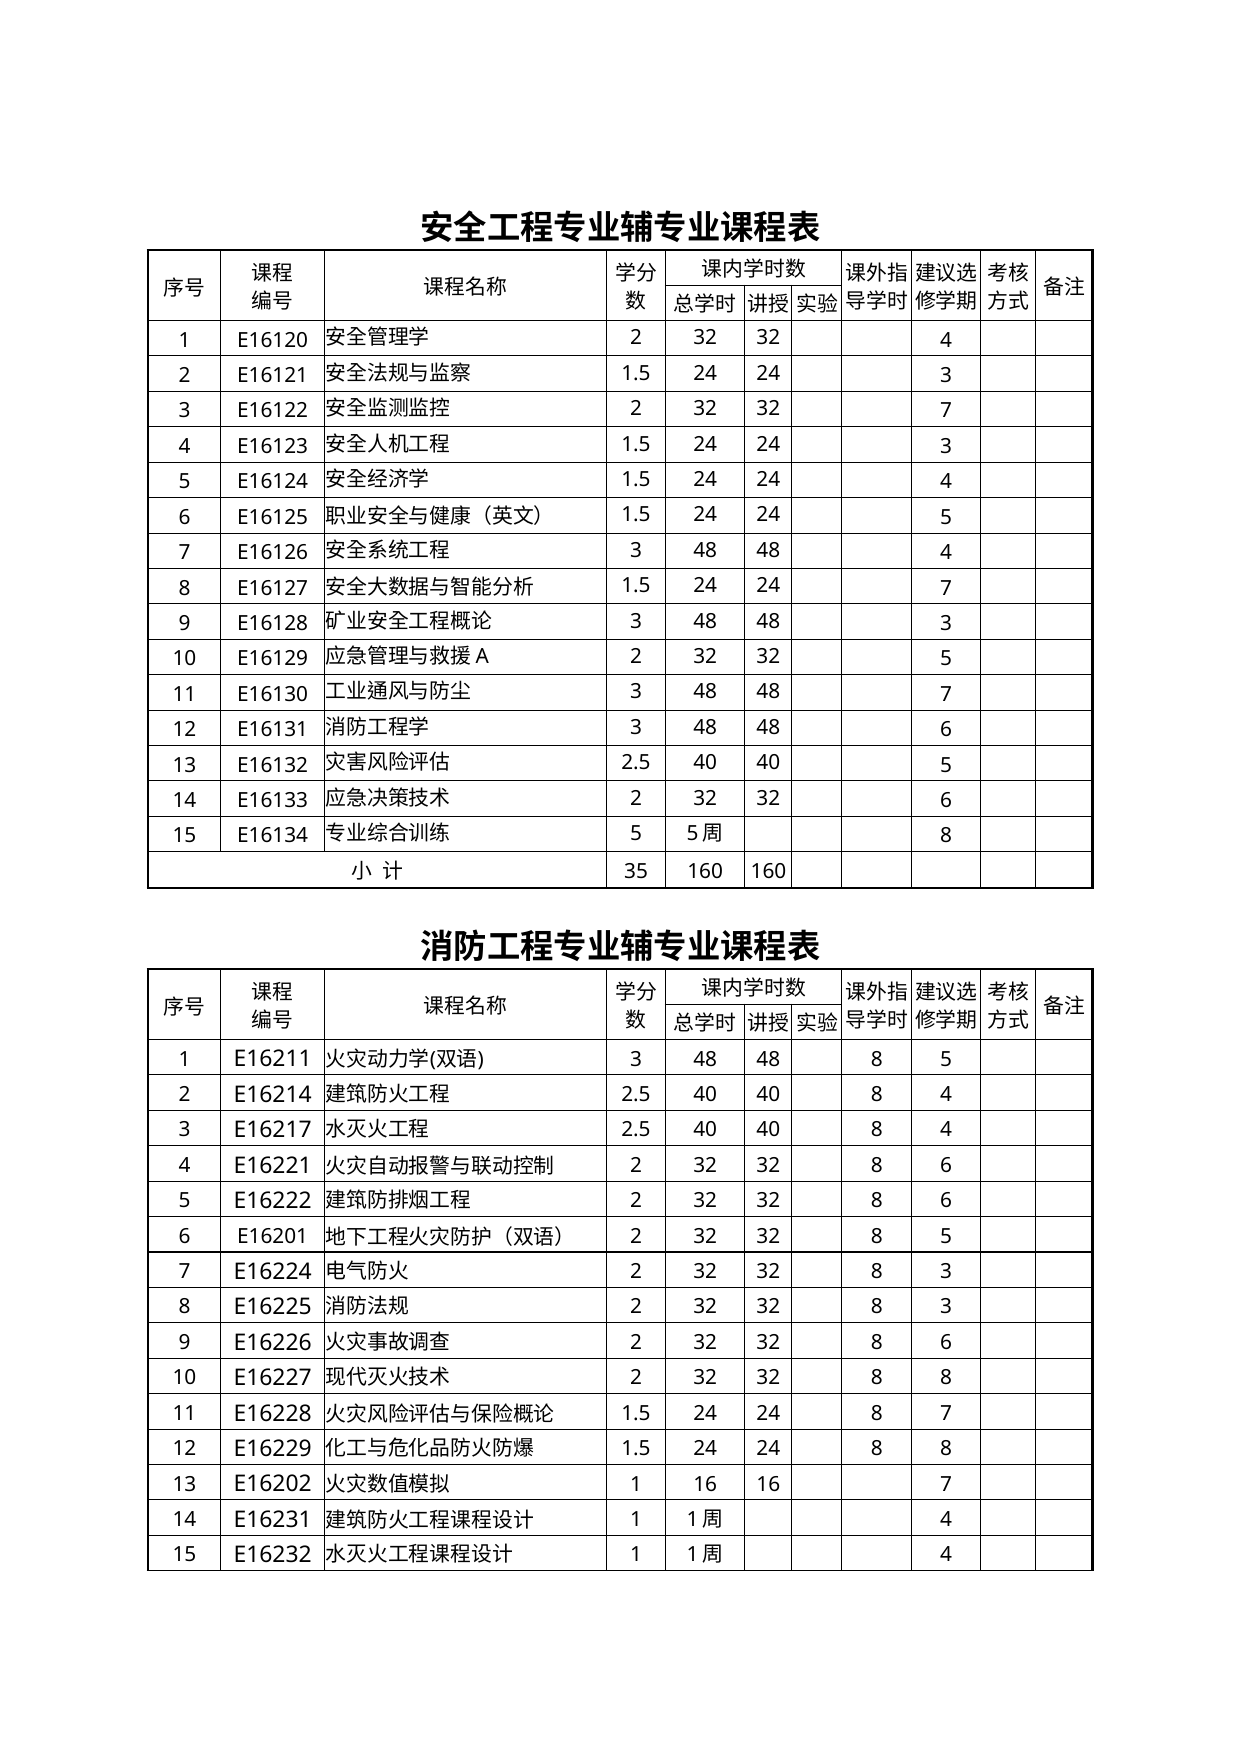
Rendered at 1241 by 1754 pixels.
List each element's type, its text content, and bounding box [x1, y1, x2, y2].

table_header 学分 数 [607, 251, 665, 320]
table_cell 32 [745, 640, 791, 674]
table_cell 1.5 [607, 498, 665, 532]
table_cell 8 [149, 569, 220, 603]
table_cell 4 [912, 1500, 980, 1535]
table_cell 4 [912, 463, 980, 497]
table_cell 24 [745, 1430, 791, 1464]
table_cell [981, 1146, 1035, 1181]
table_cell [792, 1075, 841, 1110]
table_cell 8 [149, 1288, 220, 1322]
table_cell [842, 534, 911, 568]
table_cell [792, 534, 841, 568]
table_cell [842, 569, 911, 603]
table_cell 5 [912, 1217, 980, 1251]
table_cell 火灾风险评估与保险概论 [325, 1394, 606, 1428]
table_cell 32 [666, 1217, 744, 1251]
table_cell 5 [912, 746, 980, 780]
table_cell 8 [912, 1430, 980, 1464]
table_cell 48 [666, 675, 744, 709]
table_cell 7 [912, 1394, 980, 1428]
table_cell 消防法规 [325, 1288, 606, 1322]
table_cell 消防工程学 [325, 711, 606, 745]
table_cell [1036, 817, 1091, 851]
table_cell 小 计 [149, 852, 606, 887]
table_cell 8 [842, 1111, 911, 1145]
table_cell E16121 [221, 356, 324, 391]
table_cell 3 [149, 1111, 220, 1145]
table_cell 7 [912, 392, 980, 426]
table_cell [792, 1394, 841, 1428]
table_cell [842, 321, 911, 355]
table_cell 2 [607, 1359, 665, 1393]
table_cell [1036, 356, 1091, 391]
table_header 备注 [1036, 251, 1091, 320]
table_cell E16225 [221, 1288, 324, 1322]
table_cell 安全经济学 [325, 463, 606, 497]
table_cell 化工与危化品防火防爆 [325, 1430, 606, 1464]
table_header 序号 [149, 251, 220, 320]
table_cell [1036, 852, 1091, 887]
table_cell 火灾自动报警与联动控制 [325, 1146, 606, 1181]
table_cell [792, 427, 841, 462]
table_cell [792, 746, 841, 780]
table_cell 32 [745, 1253, 791, 1287]
table_cell [1036, 1323, 1091, 1358]
table_cell 11 [149, 675, 220, 709]
table_cell E16130 [221, 675, 324, 709]
table_cell 1.5 [607, 463, 665, 497]
table_cell E16222 [221, 1182, 324, 1216]
table_cell 16 [666, 1465, 744, 1499]
table_cell 5 [912, 498, 980, 532]
table_cell [981, 675, 1035, 709]
table_cell [1036, 1146, 1091, 1181]
table_cell E16232 [221, 1536, 324, 1570]
table_cell [792, 463, 841, 497]
table_cell [792, 1182, 841, 1216]
table_cell 48 [745, 604, 791, 639]
table_cell [842, 711, 911, 745]
table_cell [1036, 1217, 1091, 1251]
table_cell [1036, 1182, 1091, 1216]
table_cell 14 [149, 1500, 220, 1535]
table_cell [1036, 498, 1091, 532]
table_cell [981, 427, 1035, 462]
table_cell 32 [745, 1359, 791, 1393]
table_cell 安全大数据与智能分析 [325, 569, 606, 603]
table_cell 24 [666, 498, 744, 532]
table_cell 4 [912, 1111, 980, 1145]
table_cell [1036, 1253, 1091, 1287]
table_cell 3 [912, 427, 980, 462]
table_cell 3 [607, 711, 665, 745]
table_cell 11 [149, 1394, 220, 1428]
table_header 课外指导学时 [842, 251, 911, 320]
table_cell 32 [666, 1253, 744, 1287]
table_cell 6 [912, 711, 980, 745]
table_cell [981, 1217, 1035, 1251]
table_cell 9 [149, 1323, 220, 1358]
table_cell E16120 [221, 321, 324, 355]
table_cell 32 [666, 781, 744, 816]
table_cell [981, 604, 1035, 639]
table_cell [792, 1040, 841, 1074]
table_cell 8 [842, 1217, 911, 1251]
table_cell 应急决策技术 [325, 781, 606, 816]
table_header 课程 编号 [221, 970, 324, 1039]
table_cell 8 [842, 1146, 911, 1181]
table_cell 1.5 [607, 356, 665, 391]
table_cell [981, 1536, 1035, 1570]
table_cell 1.5 [607, 1430, 665, 1464]
table_cell 5 [149, 463, 220, 497]
table_cell 2 [607, 1182, 665, 1216]
table_cell 6 [912, 781, 980, 816]
table_cell [792, 1430, 841, 1464]
table_cell 6 [912, 1182, 980, 1216]
table_cell 3 [607, 604, 665, 639]
table_cell 48 [745, 711, 791, 745]
table_cell [1036, 463, 1091, 497]
table_cell 32 [666, 1288, 744, 1322]
table_header 课程 编号 [221, 251, 324, 320]
table_cell 8 [842, 1182, 911, 1216]
table_cell 32 [666, 321, 744, 355]
table_cell [981, 1111, 1035, 1145]
table_cell 5 [912, 1040, 980, 1074]
table_cell 8 [842, 1394, 911, 1428]
table_cell 32 [666, 1323, 744, 1358]
table_cell 讲授 [745, 286, 791, 320]
table_cell 24 [666, 1430, 744, 1464]
table_cell 实验 [792, 286, 841, 320]
table_cell [792, 1111, 841, 1145]
table_cell 16 [745, 1465, 791, 1499]
table_cell 2 [607, 1146, 665, 1181]
table_cell E16224 [221, 1253, 324, 1287]
table_cell 24 [745, 569, 791, 603]
table_cell [792, 392, 841, 426]
table_cell 矿业安全工程概论 [325, 604, 606, 639]
table_cell 40 [666, 1075, 744, 1110]
table_cell 48 [745, 675, 791, 709]
table_cell [1036, 1430, 1091, 1464]
table_cell 8 [912, 1359, 980, 1393]
table_cell [792, 1253, 841, 1287]
table_cell [1036, 781, 1091, 816]
table_cell 4 [149, 427, 220, 462]
table_cell [981, 852, 1035, 887]
table_cell [792, 711, 841, 745]
table_cell [1036, 1394, 1091, 1428]
table_cell 2 [149, 1075, 220, 1110]
table_cell [981, 1465, 1035, 1499]
table_cell [842, 640, 911, 674]
table_cell [981, 746, 1035, 780]
table_cell E16128 [221, 604, 324, 639]
table_cell 32 [666, 1146, 744, 1181]
table_cell 10 [149, 640, 220, 674]
table_cell [842, 392, 911, 426]
table_header 课程名称 [325, 970, 606, 1039]
table_header 学分 数 [607, 970, 665, 1039]
table_cell [981, 1182, 1035, 1216]
table_cell E16231 [221, 1500, 324, 1535]
table_cell 24 [666, 427, 744, 462]
table_cell 1周 [666, 1500, 744, 1535]
table_cell 3 [912, 356, 980, 391]
table_cell 35 [607, 852, 665, 887]
table_cell 160 [666, 852, 744, 887]
table_cell E16221 [221, 1146, 324, 1181]
table_cell [981, 817, 1035, 851]
table_cell 40 [666, 1111, 744, 1145]
table_cell [1036, 640, 1091, 674]
table_cell 9 [149, 604, 220, 639]
table_cell [1036, 321, 1091, 355]
table_cell [745, 1500, 791, 1535]
table_cell 2 [607, 1323, 665, 1358]
table_cell 6 [912, 1146, 980, 1181]
table_cell 安全系统工程 [325, 534, 606, 568]
table_cell [842, 781, 911, 816]
table_cell 6 [149, 1217, 220, 1251]
table_cell 安全人机工程 [325, 427, 606, 462]
table_cell 1周 [666, 1536, 744, 1570]
table_cell [981, 640, 1035, 674]
table_cell [912, 852, 980, 887]
table_header 课程名称 [325, 251, 606, 320]
table_cell 3 [912, 604, 980, 639]
table_cell 24 [745, 356, 791, 391]
table_cell E16228 [221, 1394, 324, 1428]
table_cell 40 [666, 746, 744, 780]
table_cell [745, 1536, 791, 1570]
table_cell [1036, 427, 1091, 462]
table_cell [792, 1359, 841, 1393]
table_cell [745, 817, 791, 851]
table_cell [1036, 534, 1091, 568]
table_cell [842, 1536, 911, 1570]
table_cell [1036, 746, 1091, 780]
table_cell 5周 [666, 817, 744, 851]
table_cell [792, 675, 841, 709]
table_cell [842, 675, 911, 709]
table_cell 安全法规与监察 [325, 356, 606, 391]
table_cell 32 [745, 321, 791, 355]
table_cell 火灾数值模拟 [325, 1465, 606, 1499]
table_cell [842, 852, 911, 887]
table_cell [1036, 1111, 1091, 1145]
table_cell 6 [149, 498, 220, 532]
table_cell 安全监测监控 [325, 392, 606, 426]
table_cell 8 [842, 1359, 911, 1393]
table_cell E16125 [221, 498, 324, 532]
table_cell 24 [745, 1394, 791, 1428]
table_cell 13 [149, 1465, 220, 1499]
table_cell 2 [607, 781, 665, 816]
table_cell E16134 [221, 817, 324, 851]
table_cell 48 [666, 604, 744, 639]
table_cell [981, 498, 1035, 532]
table_cell 8 [912, 817, 980, 851]
table_cell 1 [607, 1465, 665, 1499]
table_cell E16132 [221, 746, 324, 780]
table_cell 5 [149, 1182, 220, 1216]
table_cell 24 [666, 356, 744, 391]
table_cell 应急管理与救援A [325, 640, 606, 674]
table_header 考核方式 [981, 251, 1035, 320]
table_cell 讲授 [745, 1005, 791, 1039]
table_cell E16129 [221, 640, 324, 674]
table_cell 总学时 [666, 1005, 744, 1039]
table_header 序号 [149, 970, 220, 1039]
table_cell 32 [745, 1146, 791, 1181]
table_cell E16124 [221, 463, 324, 497]
table_cell [981, 1253, 1035, 1287]
table_header 建议选修学期 [912, 970, 980, 1039]
table_cell 24 [745, 498, 791, 532]
table_cell [981, 463, 1035, 497]
table_cell 32 [745, 1288, 791, 1322]
table_cell 7 [912, 1465, 980, 1499]
table_cell E16127 [221, 569, 324, 603]
table_cell E16229 [221, 1430, 324, 1464]
table_cell 实验 [792, 1005, 841, 1039]
table_cell 160 [745, 852, 791, 887]
table_cell 5 [607, 817, 665, 851]
table_cell [1036, 1359, 1091, 1393]
table_cell 13 [149, 746, 220, 780]
table_cell 24 [745, 427, 791, 462]
table_cell 4 [912, 321, 980, 355]
table_cell 15 [149, 817, 220, 851]
table_cell 1.5 [607, 569, 665, 603]
table_header 课内学时数 [666, 251, 841, 284]
table_cell 8 [842, 1323, 911, 1358]
table_cell 24 [745, 463, 791, 497]
table_cell 2 [607, 392, 665, 426]
table_cell 48 [666, 534, 744, 568]
table_cell 工业通风与防尘 [325, 675, 606, 709]
table_cell 3 [607, 534, 665, 568]
table_cell [842, 356, 911, 391]
table_cell 火灾动力学(双语) [325, 1040, 606, 1074]
table_cell 现代灭火技术 [325, 1359, 606, 1393]
table_cell [792, 356, 841, 391]
table_cell [792, 498, 841, 532]
table_cell 2.5 [607, 1075, 665, 1110]
table_cell 2.5 [607, 746, 665, 780]
table_cell 2 [607, 640, 665, 674]
table_cell [981, 569, 1035, 603]
table_cell 40 [745, 1111, 791, 1145]
table_cell [792, 1536, 841, 1570]
table_cell [981, 321, 1035, 355]
table_cell 32 [745, 1323, 791, 1358]
table_header 建议选修学期 [912, 251, 980, 320]
table_cell 8 [842, 1040, 911, 1074]
table_cell 电气防火 [325, 1253, 606, 1287]
table_cell 3 [912, 1288, 980, 1322]
table_cell [792, 1323, 841, 1358]
table_cell 2 [149, 356, 220, 391]
table_cell E16226 [221, 1323, 324, 1358]
table_cell 2 [607, 1217, 665, 1251]
table_cell 2 [607, 1288, 665, 1322]
table_cell 2.5 [607, 1111, 665, 1145]
table_cell [1036, 392, 1091, 426]
table_cell 6 [912, 1323, 980, 1358]
table_cell [792, 1500, 841, 1535]
table_cell 8 [842, 1288, 911, 1322]
table_cell [842, 604, 911, 639]
table_cell 灾害风险评估 [325, 746, 606, 780]
table_cell [1036, 1040, 1091, 1074]
table_cell 40 [745, 1075, 791, 1110]
table_cell [792, 569, 841, 603]
table_cell [792, 321, 841, 355]
table_cell [842, 746, 911, 780]
table_cell 48 [745, 1040, 791, 1074]
table_cell [842, 427, 911, 462]
table_cell 3 [912, 1253, 980, 1287]
table_cell E16202 [221, 1465, 324, 1499]
table_cell E16217 [221, 1111, 324, 1145]
table_cell [842, 463, 911, 497]
table_cell 12 [149, 1430, 220, 1464]
table_cell 专业综合训练 [325, 817, 606, 851]
table_cell 2 [607, 321, 665, 355]
table_cell [1036, 569, 1091, 603]
table_cell 建筑防排烟工程 [325, 1182, 606, 1216]
table_cell 火灾事故调查 [325, 1323, 606, 1358]
table_cell [1036, 1465, 1091, 1499]
table_cell 建筑防火工程课程设计 [325, 1500, 606, 1535]
table_cell [842, 1500, 911, 1535]
table_cell 8 [842, 1075, 911, 1110]
table_cell 48 [745, 534, 791, 568]
table_cell 1 [149, 321, 220, 355]
table_cell [792, 852, 841, 887]
table_cell 3 [607, 675, 665, 709]
table_cell 总学时 [666, 286, 744, 320]
table_cell 32 [745, 1217, 791, 1251]
table_cell 3 [607, 1040, 665, 1074]
table_cell 7 [912, 675, 980, 709]
table_cell E16201 [221, 1217, 324, 1251]
table_cell [792, 817, 841, 851]
table_header 课外指导学时 [842, 970, 911, 1039]
table_cell 40 [745, 746, 791, 780]
table_cell 32 [745, 1182, 791, 1216]
table_cell 8 [842, 1430, 911, 1464]
table_cell [981, 1323, 1035, 1358]
table_cell 5 [912, 640, 980, 674]
table_cell [1036, 604, 1091, 639]
table_cell 7 [149, 1253, 220, 1287]
table_cell 1.5 [607, 427, 665, 462]
table_cell 安全管理学 [325, 321, 606, 355]
table_cell [981, 1500, 1035, 1535]
table_cell 4 [912, 1075, 980, 1110]
table_cell [792, 640, 841, 674]
table_cell 2 [607, 1253, 665, 1287]
table_cell [1036, 1500, 1091, 1535]
table_cell [792, 1288, 841, 1322]
table_cell 地下工程火灾防护（双语） [325, 1217, 606, 1251]
table_cell E16126 [221, 534, 324, 568]
table_cell 32 [666, 1182, 744, 1216]
table_cell 7 [149, 534, 220, 568]
table_cell 14 [149, 781, 220, 816]
table_cell [981, 392, 1035, 426]
table_header 备注 [1036, 970, 1091, 1039]
table_cell E16227 [221, 1359, 324, 1393]
table_cell 32 [666, 392, 744, 426]
table_cell [842, 1465, 911, 1499]
table_cell [981, 1040, 1035, 1074]
table_cell [981, 1394, 1035, 1428]
table_cell [981, 356, 1035, 391]
table_cell 4 [149, 1146, 220, 1181]
table_cell 32 [666, 640, 744, 674]
table_cell 24 [666, 1394, 744, 1428]
table_cell 1 [607, 1500, 665, 1535]
table_cell 职业安全与健康（英文） [325, 498, 606, 532]
table_cell [1036, 1075, 1091, 1110]
table_cell 建筑防火工程 [325, 1075, 606, 1110]
table_cell [792, 1465, 841, 1499]
table_cell 15 [149, 1536, 220, 1570]
table_cell 水灭火工程 [325, 1111, 606, 1145]
table_cell 48 [666, 1040, 744, 1074]
table_cell E16211 [221, 1040, 324, 1074]
table_cell E16131 [221, 711, 324, 745]
table_cell 8 [842, 1253, 911, 1287]
table_cell 48 [666, 711, 744, 745]
table_cell 3 [149, 392, 220, 426]
table_cell 4 [912, 1536, 980, 1570]
table_cell [981, 711, 1035, 745]
table_cell 12 [149, 711, 220, 745]
table_cell 4 [912, 534, 980, 568]
table_cell [981, 1430, 1035, 1464]
table_cell 水灭火工程课程设计 [325, 1536, 606, 1570]
table_cell 1 [149, 1040, 220, 1074]
table_cell [792, 781, 841, 816]
table_cell E16122 [221, 392, 324, 426]
text 安全工程专业辅专业课程表 [148, 201, 1092, 249]
table_cell [981, 1288, 1035, 1322]
table_header 课内学时数 [666, 970, 841, 1003]
table_cell 32 [745, 781, 791, 816]
table_cell 32 [666, 1359, 744, 1393]
table_header 考核方式 [981, 970, 1035, 1039]
table_cell [1036, 1288, 1091, 1322]
table_cell 1.5 [607, 1394, 665, 1428]
table_cell [842, 498, 911, 532]
table_cell [1036, 711, 1091, 745]
table_cell 32 [745, 392, 791, 426]
table_cell 24 [666, 569, 744, 603]
table_cell 10 [149, 1359, 220, 1393]
table_cell [981, 1359, 1035, 1393]
table_cell [842, 817, 911, 851]
table_cell [792, 1146, 841, 1181]
table_cell [1036, 675, 1091, 709]
table_cell E16214 [221, 1075, 324, 1110]
table_cell 1 [607, 1536, 665, 1570]
table_cell [981, 1075, 1035, 1110]
table_cell E16133 [221, 781, 324, 816]
text 消防工程专业辅专业课程表 [148, 920, 1092, 968]
table_cell 7 [912, 569, 980, 603]
table_cell [792, 1217, 841, 1251]
table_cell E16123 [221, 427, 324, 462]
table_cell [981, 534, 1035, 568]
table_cell [792, 604, 841, 639]
table_cell [981, 781, 1035, 816]
table_cell 24 [666, 463, 744, 497]
table_cell [1036, 1536, 1091, 1570]
